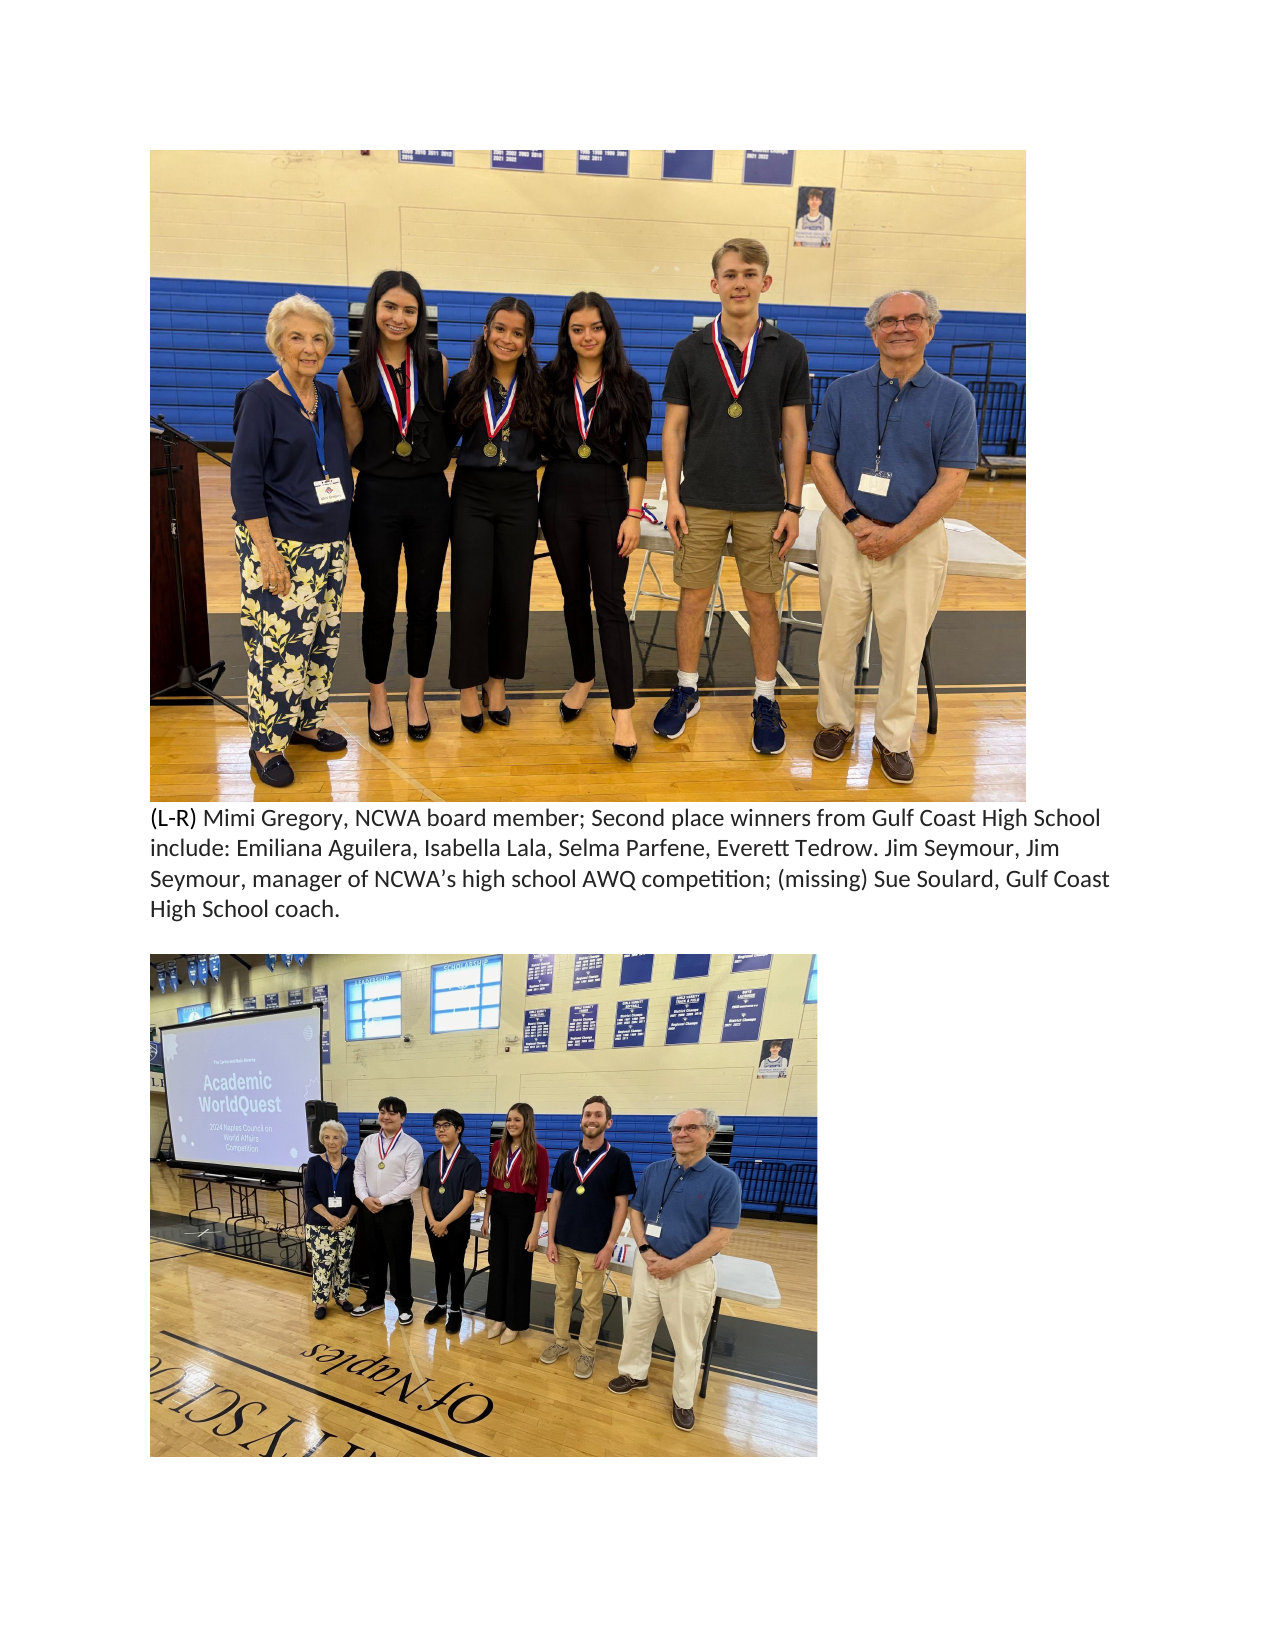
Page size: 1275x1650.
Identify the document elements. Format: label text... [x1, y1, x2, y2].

text (L-R) Mimi Gregory, NCWA board member; Second place winners from Gulf Coast High School include: Emiliana Aguilera, Isabella Lala, Selma Parfene, Everett Tedrow. Jim Seymour, Jim Seymour, manager of NCWA’s high school AWQ competition; (missing) Sue Soulard, Gulf Coast High School coach. [150, 802, 1125, 924]
picture [150, 150, 1026, 802]
picture [150, 954, 818, 1457]
